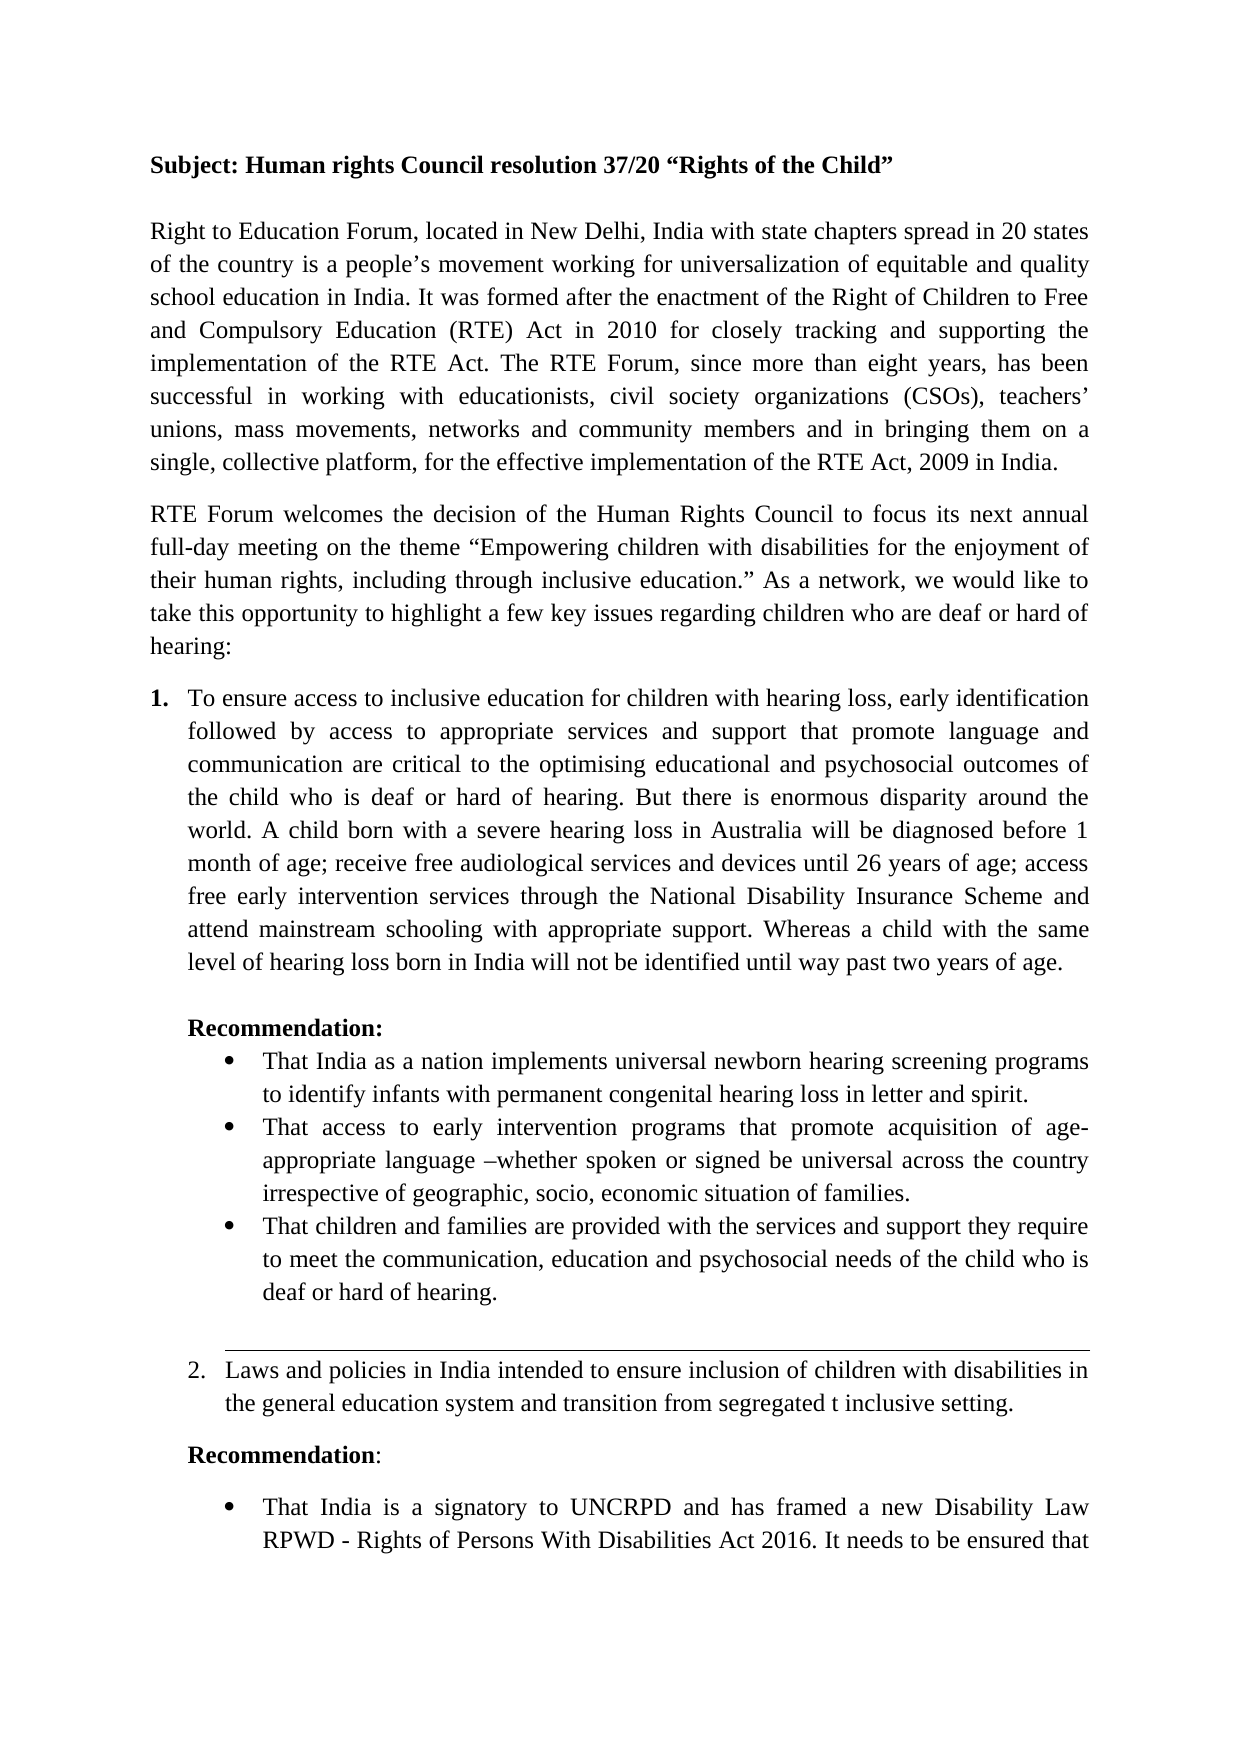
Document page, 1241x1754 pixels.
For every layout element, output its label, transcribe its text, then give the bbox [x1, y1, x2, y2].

text Right to Education Forum, located in New Delhi, India with state chapters spread in 20 states of the country is a people’s movement working for universalization of equitable and quality school education in India. It was formed after the enactment of the Right of Children to Free and Compulsory Education (RTE) Act in 2010 for closely tracking and supporting the implementation of the RTE Act. The RTE Forum, since more than eight years, has been successful in working with educationists, civil society organizations (CSOs), teachers’ unions, mass movements, networks and community members and in bringing them on a single, collective platform, for the effective implementation of the RTE Act, 2009 in India. [150, 216, 1090, 476]
list That India as a nation implements universal newborn hearing screening programs to identify infants with permanent congenital hearing loss in letter and spirit. [225, 1046, 1090, 1108]
list Recommendation: [187, 1013, 1090, 1042]
text Recommendation: [187, 1440, 1090, 1469]
list That access to early intervention programs that promote acquisition of age-appropriate language –whether spoken or signed be universal across the country irrespective of geographic, socio, economic situation of families. [225, 1112, 1090, 1207]
text Subject: Human rights Council resolution 37/20 “Rights of the Child” [150, 150, 1090, 179]
text RTE Forum welcomes the decision of the Human Rights Council to focus its next annual full-day meeting on the theme “Empowering children with disabilities for the enjoyment of their human rights, including through inclusive education.” As a network, we would like to take this opportunity to highlight a few key issues regarding children who are deaf or hard of hearing: [150, 499, 1090, 660]
list To ensure access to inclusive education for children with hearing loss, early identification followed by access to appropriate services and support that promote language and communication are critical to the optimising educational and psychosocial outcomes of the child who is deaf or hard of hearing. But there is enormous disparity around the world. A child born with a severe hearing loss in Australia will be diagnosed before 1 month of age; receive free audiological services and devices until 26 years of age; access free early intervention services through the National Disability Insurance Scheme and attend mainstream schooling with appropriate support. Whereas a child with the same level of hearing loss born in India will not be identified until way past two years of age. [150, 683, 1090, 976]
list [225, 1492, 1090, 1554]
list Laws and policies in India intended to ensure inclusion of children with disabilities in the general education system and transition from segregated t inclusive setting. [187, 1356, 1090, 1417]
list That children and families are provided with the services and support they require to meet the communication, education and psychosocial needs of the child who is deaf or hard of hearing. [225, 1211, 1090, 1350]
